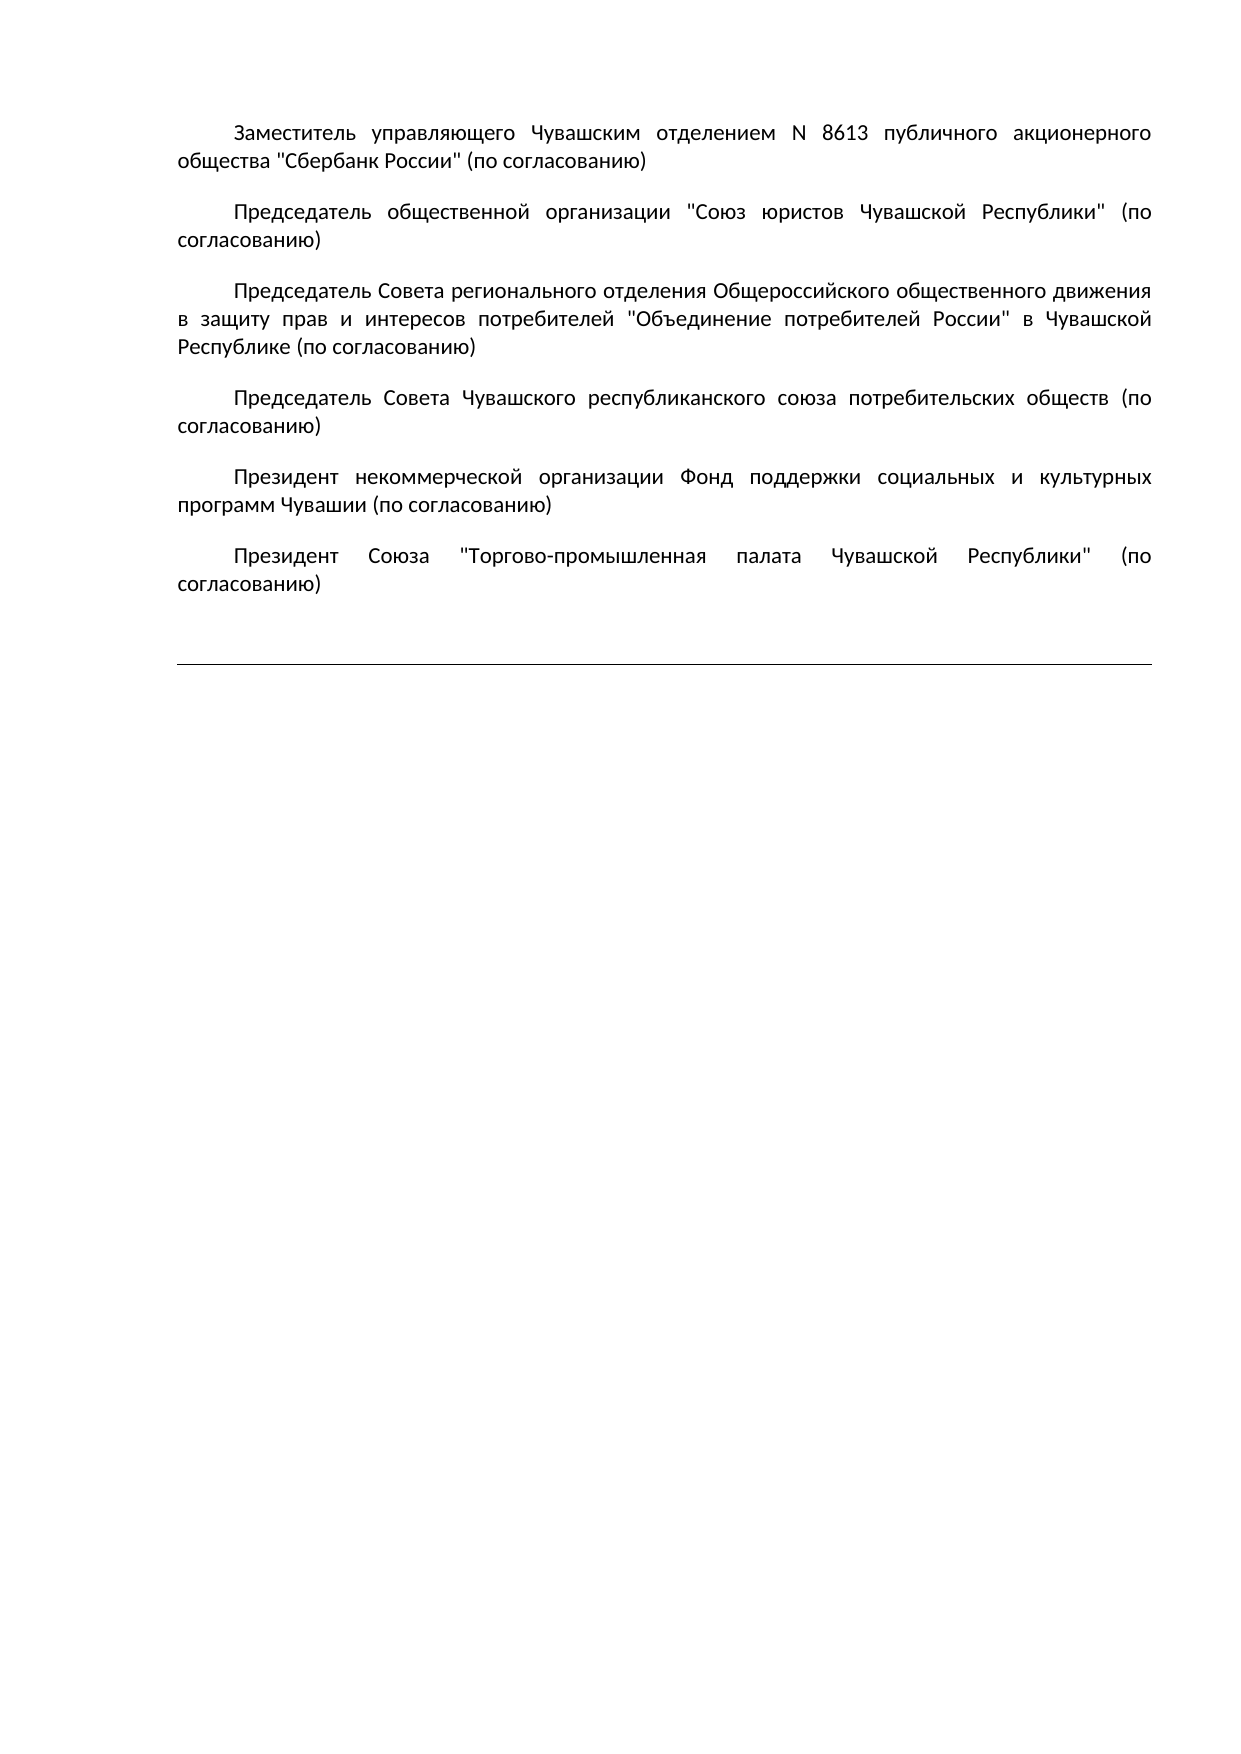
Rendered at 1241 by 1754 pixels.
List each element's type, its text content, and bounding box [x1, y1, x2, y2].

text Председатель Совета регионального отделения Общероссийского общественного движения в защиту прав и интересов потребителей "Объединение потребителей России" в Чувашской Республике (по согласованию) [177, 276, 1152, 360]
text Президент Союза "Торгово-промышленная палата Чувашской Республики" (по согласованию) [177, 541, 1152, 597]
text Заместитель управляющего Чувашским отделением N 8613 публичного акционерного общества "Сбербанк России" (по согласованию) [177, 118, 1152, 174]
text Председатель Совета Чувашского республиканского союза потребительских обществ (по согласованию) [177, 383, 1152, 439]
text Председатель общественной организации "Союз юристов Чувашской Республики" (по согласованию) [177, 197, 1152, 253]
text Президент некоммерческой организации Фонд поддержки социальных и культурных программ Чувашии (по согласованию) [177, 462, 1152, 518]
